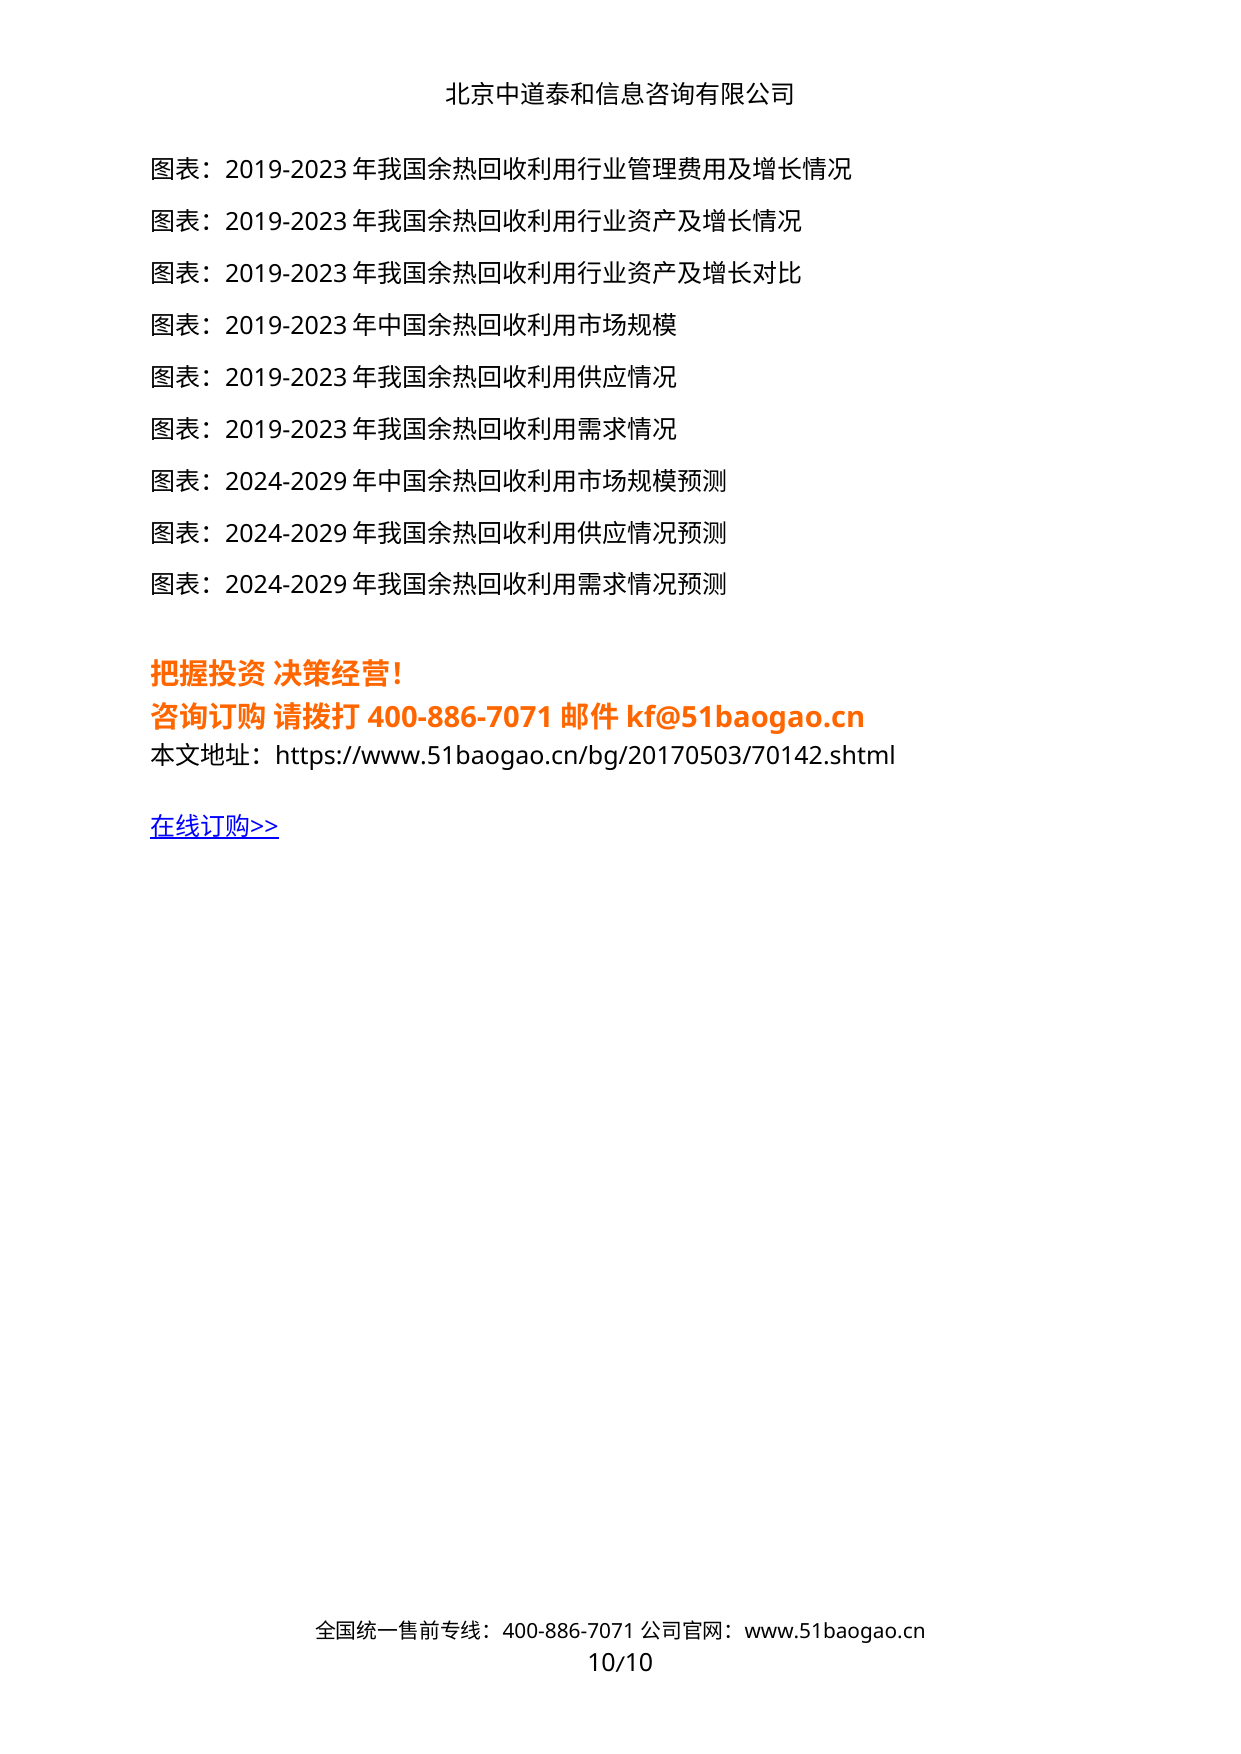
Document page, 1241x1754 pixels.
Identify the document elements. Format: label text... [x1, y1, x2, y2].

text 图表：2024-2029年我国余热回收利用需求情况预测 [150, 565, 1090, 601]
text 图表：2019-2023年中国余热回收利用市场规模 [150, 306, 1090, 342]
text 图表：2019-2023年我国余热回收利用行业管理费用及增长情况 [150, 150, 1090, 186]
text 图表：2024-2029年我国余热回收利用供应情况预测 [150, 513, 1090, 549]
text 图表：2019-2023年我国余热回收利用行业资产及增长对比 [150, 254, 1090, 290]
text 图表：2019-2023年我国余热回收利用需求情况 [150, 409, 1090, 446]
text 把握投资 决策经营！咨询订购 请拨打 400-886-7071 邮件 kf@51baogao.cn本文地址：https://www.51baogao.cn/bg/20170503/70142.shtml [150, 617, 1090, 772]
text 在线订购>> [150, 772, 1090, 842]
text 图表：2019-2023年我国余热回收利用行业资产及增长情况 [150, 202, 1090, 238]
text 图表：2019-2023年我国余热回收利用供应情况 [150, 357, 1090, 394]
text 图表：2024-2029年中国余热回收利用市场规模预测 [150, 461, 1090, 497]
